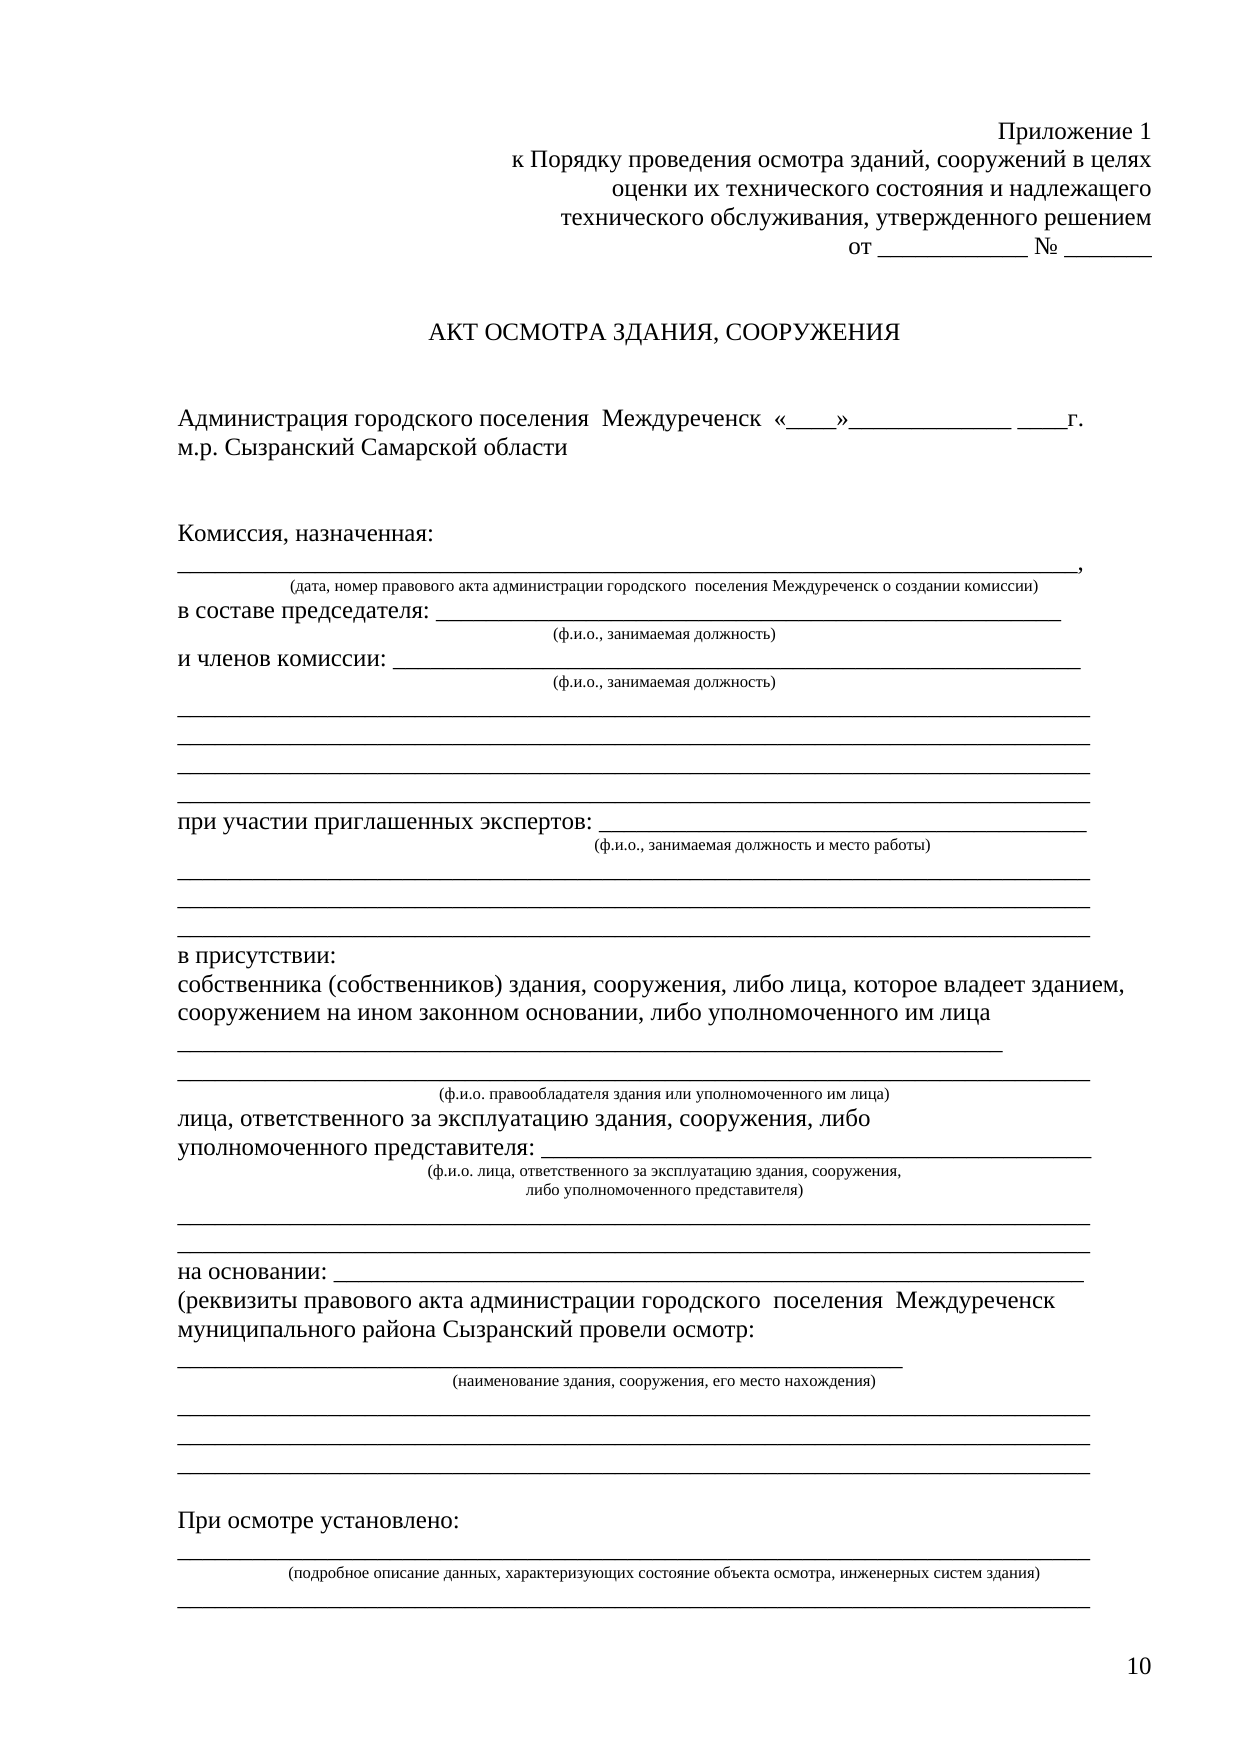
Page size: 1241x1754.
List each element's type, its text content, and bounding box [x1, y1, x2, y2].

text _________________________________________________________________________ [177, 777, 1152, 806]
text оценки их технического состояния и надлежащего [177, 173, 1152, 202]
text _________________________________________________________________________ [177, 1419, 1152, 1448]
text _________________________________________________________________________ [177, 1055, 1152, 1084]
text технического обслуживания, утвержденного решением [177, 202, 1152, 231]
text и членов комиссии: _______________________________________________________ [177, 643, 1152, 672]
text Приложение 1 [177, 116, 1152, 144]
text _________________________________________________________________________ [177, 882, 1152, 911]
text (ф.и.о. лица, ответственного за эксплуатацию здания, сооружения, [177, 1160, 1152, 1179]
text (ф.и.о., занимаемая должность) [177, 624, 1152, 643]
text (дата, номер правового акта администрации городского поселения Междуреченск о создании комиссии) [177, 576, 1152, 595]
text (ф.и.о. правообладателя здания или уполномоченного им лица) [177, 1084, 1152, 1103]
text _________________________________________________________________________ [177, 691, 1152, 719]
text _________________________________________________________________________ [177, 1390, 1152, 1419]
text _________________________________________________________________________ [177, 854, 1152, 882]
text при участии приглашенных экспертов: _______________________________________ [177, 806, 1152, 834]
text собственника (собственников) здания, сооружения, либо лица, которое владеет зданием, сооружением на ином законном основании, либо уполномоченного им лица __________________________________________________________________ [177, 969, 1152, 1055]
text в составе председателя: __________________________________________________ [177, 595, 1152, 624]
text (подробное описание данных, характеризующих состояние объекта осмотра, инженерных систем здания) [177, 1563, 1152, 1582]
text от ____________ № _______ [177, 231, 1152, 259]
text _________________________________________________________________________ [177, 1448, 1152, 1477]
text _________________________________________________________________________ [177, 1534, 1152, 1563]
text _________________________________________________________________________ [177, 748, 1152, 777]
text Комиссия, назначенная: [177, 518, 1152, 547]
text _________________________________________________________________________ [177, 1199, 1152, 1227]
text _________________________________________________________________________ [177, 1227, 1152, 1256]
text (ф.и.о., занимаемая должность) [177, 672, 1152, 691]
text ________________________________________________________________________, [177, 547, 1152, 576]
text на основании: ____________________________________________________________ [177, 1256, 1152, 1285]
text АКТ ОСМОТРА ЗДАНИЯ, СООРУЖЕНИЯ [177, 317, 1152, 346]
text (ф.и.о., занимаемая должность и место работы) [177, 834, 1152, 854]
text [177, 1582, 1152, 1611]
text лица, ответственного за эксплуатацию здания, сооружения, либо [177, 1103, 1152, 1132]
text (наименование здания, сооружения, его место нахождения) [177, 1371, 1152, 1390]
text м.р. Сызранский Самарской области [177, 432, 1152, 461]
text Администрация городского поселения Междуреченск «____»_____________ ____г. [177, 403, 1152, 432]
text _________________________________________________________________________ [177, 911, 1152, 940]
text либо уполномоченного представителя) [177, 1179, 1152, 1199]
text уполномоченного представителя: ____________________________________________ [177, 1132, 1152, 1160]
text к Порядку проведения осмотра зданий, сооружений в целях [177, 144, 1152, 173]
text При осмотре установлено: [177, 1505, 1152, 1534]
text (реквизиты правового акта администрации городского поселения Междуреченск муниципального района Сызранский провели осмотр: __________________________________________________________ [177, 1285, 1152, 1371]
text _________________________________________________________________________ [177, 719, 1152, 748]
text в присутствии: [177, 940, 1152, 969]
